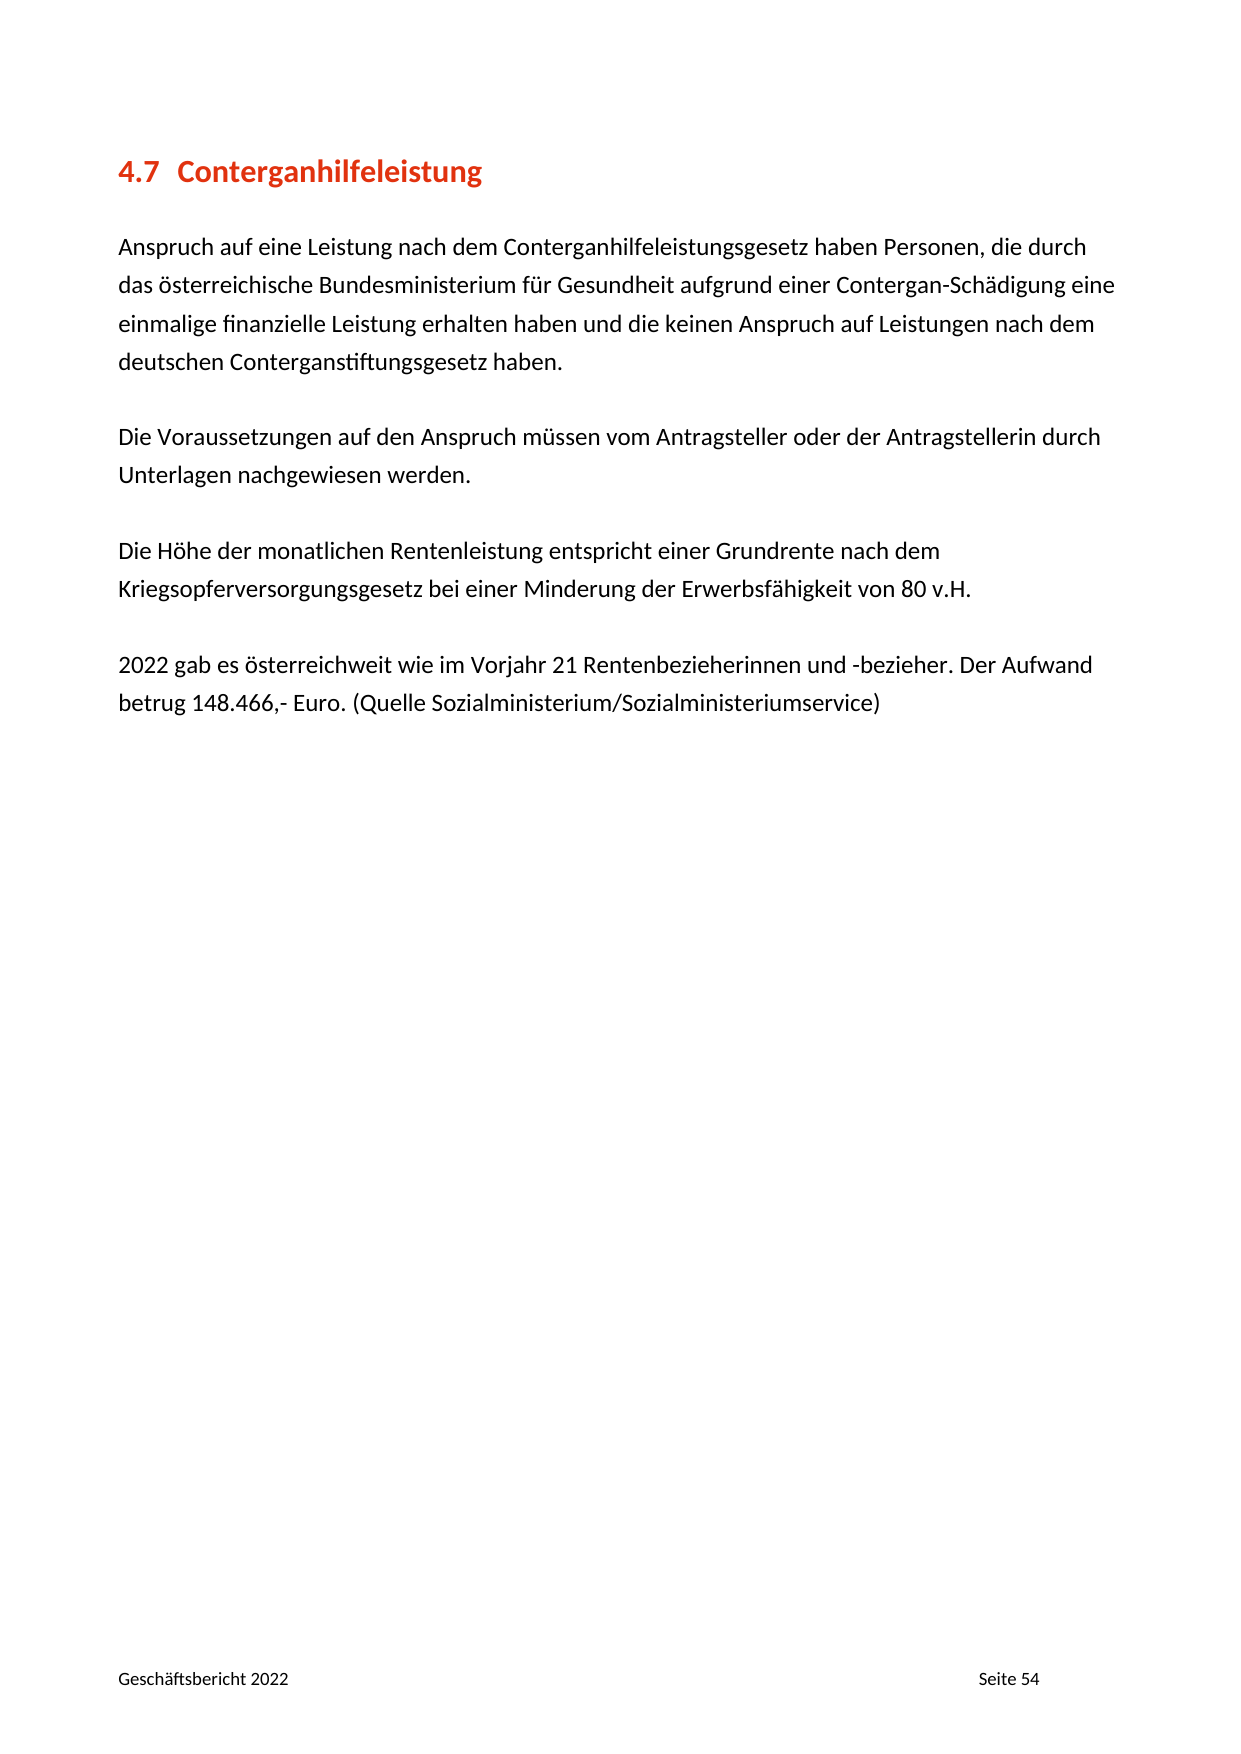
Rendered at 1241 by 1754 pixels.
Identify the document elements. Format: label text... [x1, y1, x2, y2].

text Die Voraussetzungen auf den Anspruch müssen vom Antragsteller oder der Antragstellerin durch Unterlagen nachgewiesen werden. [118, 422, 1122, 490]
text Conterganhilfeleistung [118, 151, 1122, 190]
text Die Höhe der monatlichen Rentenleistung entspricht einer Grundrente nach dem Kriegsopferversorgungsgesetz bei einer Minderung der Erwerbsfähigkeit von 80 v.H. [118, 535, 1122, 604]
text Anspruch auf eine Leistung nach dem Conterganhilfeleistungsgesetz haben Personen, die durch das österreichische Bundesministerium für Gesundheit aufgrund einer Contergan-Schädigung eine einmalige finanzielle Leistung erhalten haben und die keinen Anspruch auf Leistungen nach dem deutschen Conterganstiftungsgesetz haben. [118, 232, 1122, 376]
text 2022 gab es österreichweit wie im Vorjahr 21 Rentenbezieherinnen und -bezieher. Der Aufwand betrug 148.466,- Euro. (Quelle Sozialministerium/Sozialministeriumservice) [118, 649, 1122, 718]
